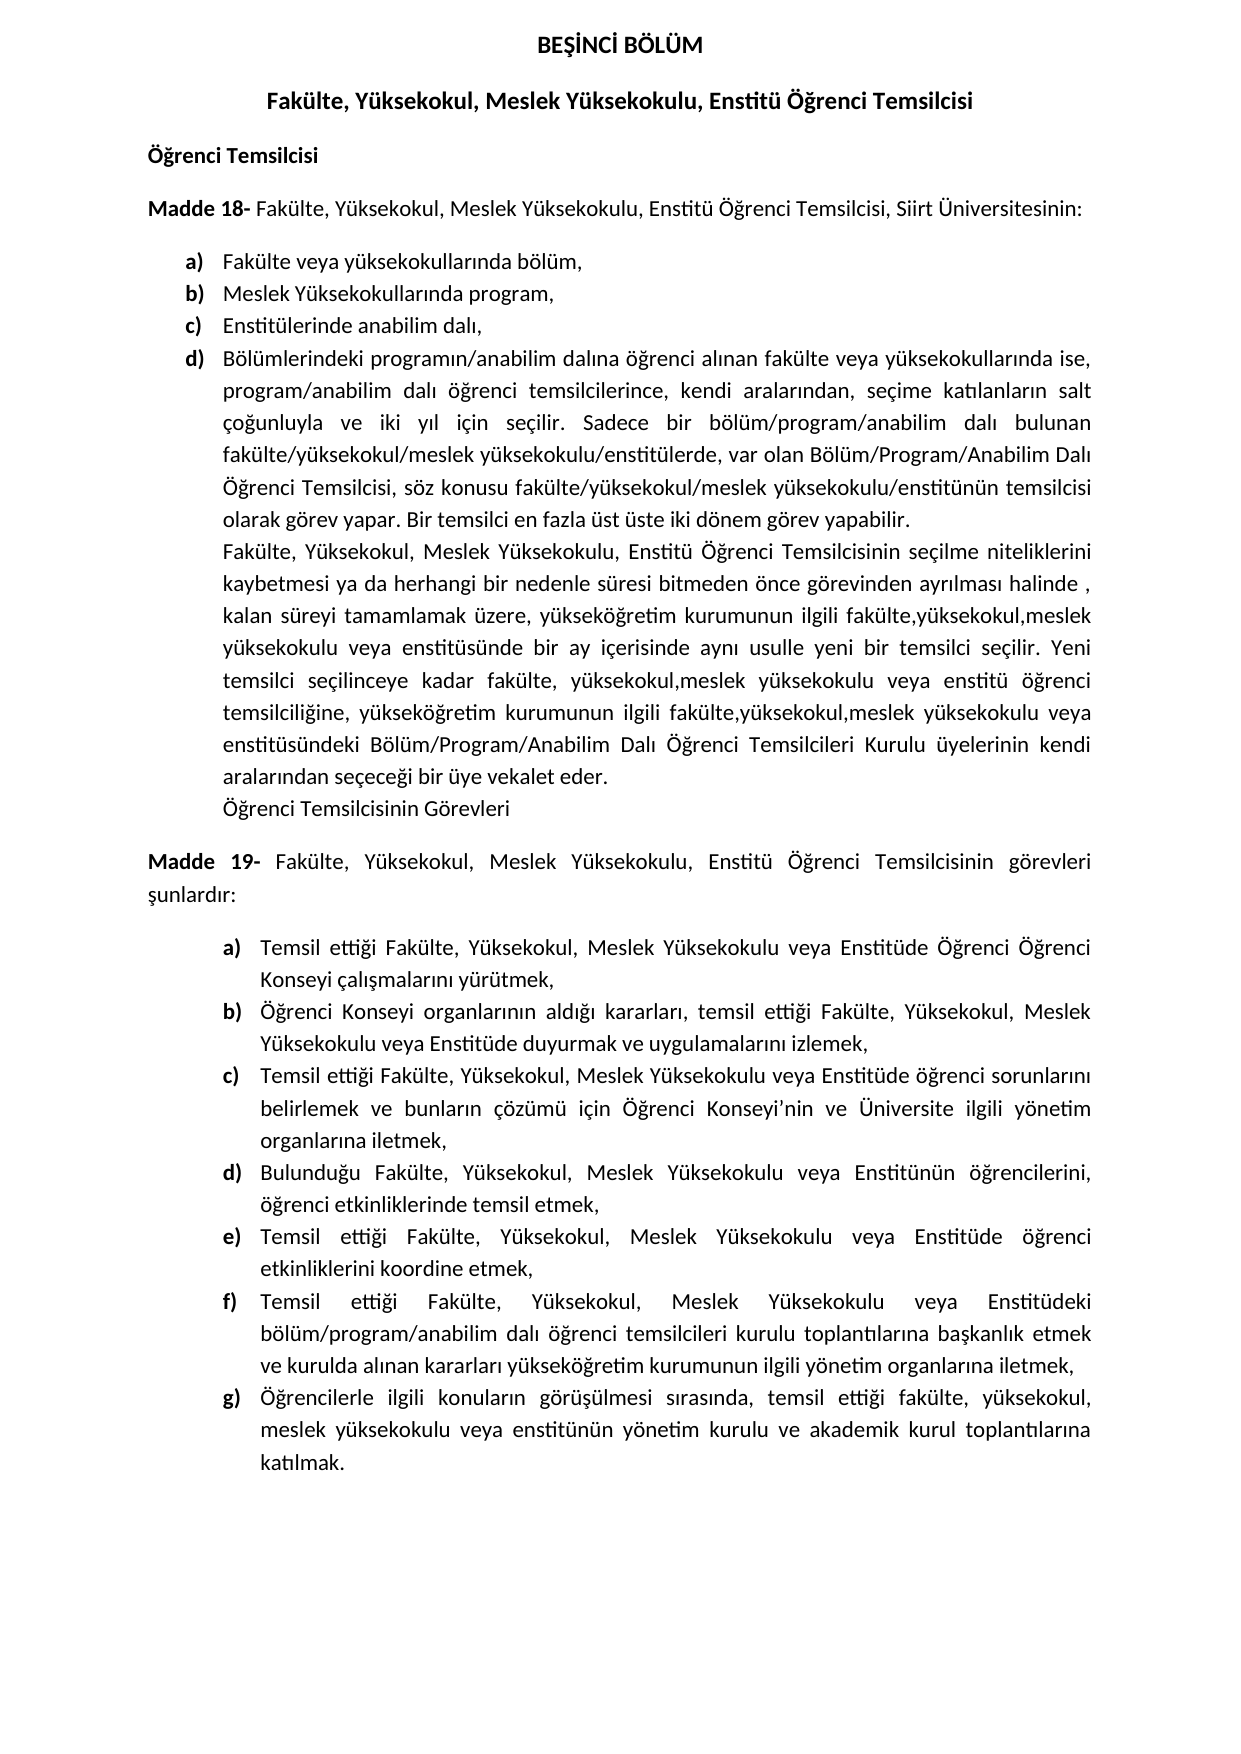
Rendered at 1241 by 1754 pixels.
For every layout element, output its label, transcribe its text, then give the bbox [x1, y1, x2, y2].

list Bulunduğu Fakülte, Yüksekokul, Meslek Yüksekokulu veya Enstitünün öğrencilerini, öğrenci etkinliklerinde temsil etmek, [223, 1158, 1093, 1218]
text BEŞİNCİ BÖLÜM [148, 29, 1093, 60]
text Öğrenci Temsilcisi [148, 141, 1093, 169]
list Öğrenci Temsilcisinin Görevleri [223, 794, 1093, 822]
text Madde 18- Fakülte, Yüksekokul, Meslek Yüksekokulu, Enstitü Öğrenci Temsilcisi, Siirt Üniversitesinin: [148, 194, 1093, 222]
list Bölümlerindeki programın/anabilim dalına öğrenci alınan fakülte veya yüksekokullarında ise, program/anabilim dalı öğrenci temsilcilerince, kendi aralarından, seçime katılanların salt çoğunluyla ve iki yıl için seçilir. Sadece bir bölüm/program/anabilim dalı bulunan fakülte/yüksekokul/meslek yüksekokulu/enstitülerde, var olan Bölüm/Program/Anabilim Dalı Öğrenci Temsilcisi, söz konusu fakülte/yüksekokul/meslek yüksekokulu/enstitünün temsilcisi olarak görev yapar. Bir temsilci en fazla üst üste iki dönem görev yapabilir. [185, 344, 1093, 533]
list Öğrencilerle ilgili konuların görüşülmesi sırasında, temsil ettiği fakülte, yüksekokul, meslek yüksekokulu veya enstitünün yönetim kurulu ve akademik kurul toplantılarına katılmak. [223, 1383, 1093, 1476]
list Temsil ettiği Fakülte, Yüksekokul, Meslek Yüksekokulu veya Enstitüde öğrenci sorunlarını belirlemek ve bunların çözümü için Öğrenci Konseyi’nin ve Üniversite ilgili yönetim organlarına iletmek, [223, 1061, 1093, 1154]
list Temsil ettiği Fakülte, Yüksekokul, Meslek Yüksekokulu veya Enstitüde Öğrenci Öğrenci Konseyi çalışmalarını yürütmek, [223, 933, 1093, 993]
list Enstitülerinde anabilim dalı, [185, 312, 1093, 340]
list Fakülte, Yüksekokul, Meslek Yüksekokulu, Enstitü Öğrenci Temsilcisinin seçilme niteliklerini kaybetmesi ya da herhangi bir nedenle süresi bitmeden önce görevinden ayrılması halinde , kalan süreyi tamamlamak üzere, yükseköğretim kurumunun ilgili fakülte,yüksekokul,meslek yüksekokulu veya enstitüsünde bir ay içerisinde aynı usulle yeni bir temsilci seçilir. Yeni temsilci seçilinceye kadar fakülte, yüksekokul,meslek yüksekokulu veya enstitü öğrenci temsilciliğine, yükseköğretim kurumunun ilgili fakülte,yüksekokul,meslek yüksekokulu veya enstitüsündeki Bölüm/Program/Anabilim Dalı Öğrenci Temsilcileri Kurulu üyelerinin kendi aralarından seçeceği bir üye vekalet eder. [223, 537, 1093, 790]
text Fakülte, Yüksekokul, Meslek Yüksekokulu, Enstitü Öğrenci Temsilcisi [148, 85, 1093, 116]
list Fakülte veya yüksekokullarında bölüm, [185, 247, 1093, 275]
text Madde 19- Fakülte, Yüksekokul, Meslek Yüksekokulu, Enstitü Öğrenci Temsilcisinin görevleri şunlardır: [148, 847, 1093, 908]
list Meslek Yüksekokullarında program, [185, 279, 1093, 307]
list Temsil ettiği Fakülte, Yüksekokul, Meslek Yüksekokulu veya Enstitüdeki bölüm/program/anabilim dalı öğrenci temsilcileri kurulu toplantılarına başkanlık etmek ve kurulda alınan kararları yükseköğretim kurumunun ilgili yönetim organlarına iletmek, [223, 1287, 1093, 1379]
list Öğrenci Konseyi organlarının aldığı kararları, temsil ettiği Fakülte, Yüksekokul, Meslek Yüksekokulu veya Enstitüde duyurmak ve uygulamalarını izlemek, [223, 997, 1093, 1057]
list Temsil ettiği Fakülte, Yüksekokul, Meslek Yüksekokulu veya Enstitüde öğrenci etkinliklerini koordine etmek, [223, 1222, 1093, 1283]
